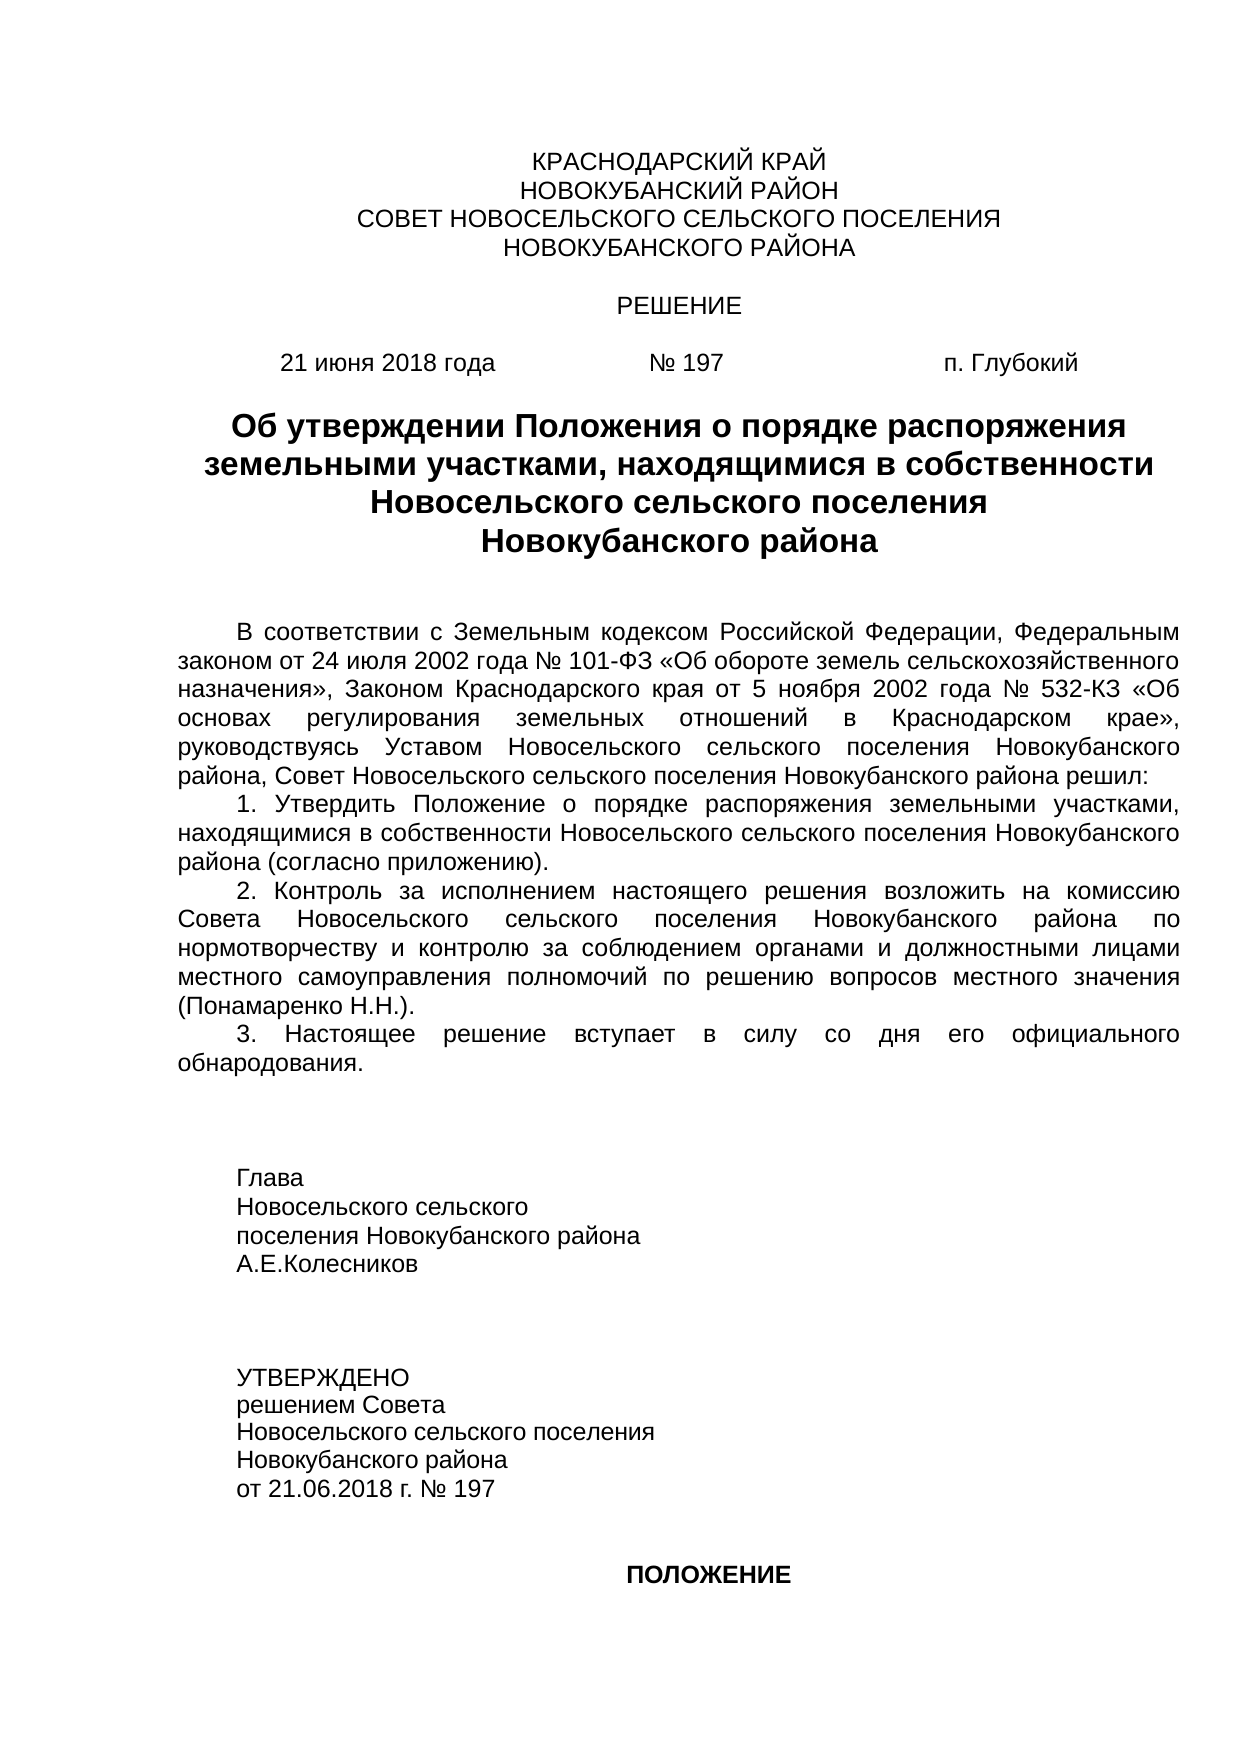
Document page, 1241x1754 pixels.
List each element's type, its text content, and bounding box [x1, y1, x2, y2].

text Новосельского сельского поселения [177, 1419, 1181, 1446]
text от 21.06.2018 г. № 197 [177, 1473, 1181, 1502]
text 2. Контроль за исполнением настоящего решения возложить на комиссию Совета Новосельского сельского поселения Новокубанского района по нормотворчеству и контролю за соблюдением органами и должностными лицами местного самоуправления полномочий по решению вопросов местного значения (Понамаренко Н.Н.). [177, 876, 1181, 1019]
text СОВЕТ НОВОСЕЛЬСКОГО СЕЛЬСКОГО ПОСЕЛЕНИЯ [177, 204, 1181, 233]
text 21 июня 2018 года № 197 п. Глубокий [177, 348, 1181, 377]
text Новосельского сельского [177, 1192, 1181, 1221]
text ПОЛОЖЕНИЕ [177, 1560, 1181, 1588]
text А.Е.Колесников [177, 1249, 1181, 1278]
text Новокубанского района [177, 1446, 1181, 1473]
text поселения Новокубанского района [177, 1221, 1181, 1249]
text РЕШЕНИЕ [177, 291, 1181, 319]
text Новокубанского района [177, 521, 1181, 559]
text НОВОКУБАНСКИЙ РАЙОН [177, 176, 1181, 204]
text УТВЕРЖДЕНО [177, 1364, 1181, 1392]
text решением Совета [177, 1392, 1181, 1419]
text Об утверждении Положения о порядке распоряжения земельными участками, находящимися в собственности Новосельского сельского поселения [177, 406, 1181, 521]
text В соответствии с Земельным кодексом Российской Федерации, Федеральным законом от 24 июля 2002 года № 101-ФЗ «Об обороте земель сельскохозяйственного назначения», Законом Краснодарского края от 5 ноября 2002 года № 532-КЗ «Об основах регулирования земельных отношений в Краснодарском крае», руководствуясь Уставом Новосельского сельского поселения Новокубанского района, Совет Новосельского сельского поселения Новокубанского района решил: [177, 617, 1181, 789]
text Глава [177, 1163, 1181, 1192]
text 3. Настоящее решение вступает в силу со дня его официального обнародования. [177, 1019, 1181, 1077]
text 1. Утвердить Положение о порядке распоряжения земельными участками, находящимися в собственности Новосельского сельского поселения Новокубанского района (согласно приложению). [177, 789, 1181, 876]
text КРАСНОДАРСКИЙ КРАЙ [177, 147, 1181, 176]
text НОВОКУБАНСКОГО РАЙОНА [177, 233, 1181, 262]
